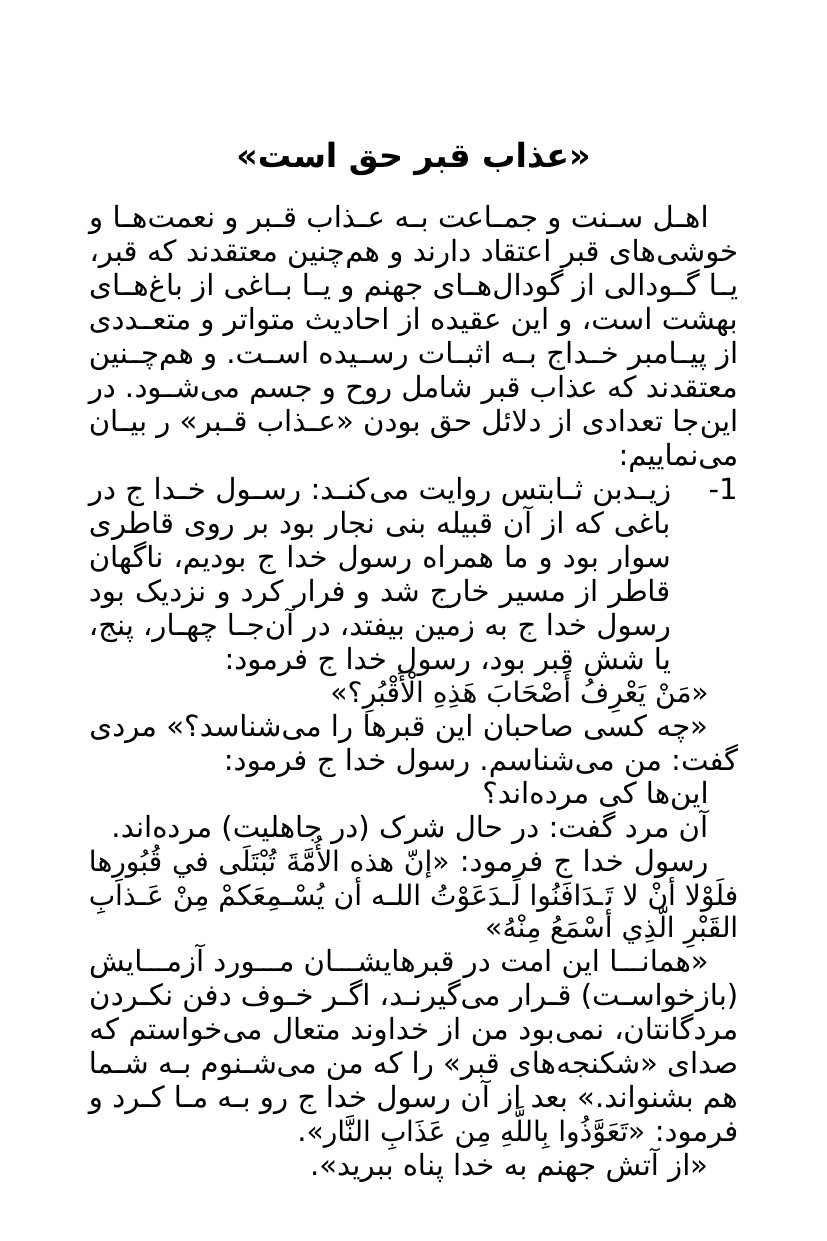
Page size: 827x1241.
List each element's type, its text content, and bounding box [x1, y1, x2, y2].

list زیدبن ثابتس روایت می‌کند: رسول خدا ج در باغی که از آن قبیله بنی نجار بود بر روی قاطری سوار بود و ما همراه رسول خدا ج بودیم، ناگهان قاطر از مسیر خارج شد و فرار کرد و نزدیک بود رسول خدا ج به زمین بیفتد، در آن‌جا چهار، پنج، یا شش قبر بود، رسول خدا ج فرمود: [89, 472, 708, 676]
text این‌ها کی مرده‌اند؟ [89, 777, 738, 811]
text «چه کسی صاحبان این قبرها را می‌شناسد؟» مردی گفت: من می‌شناسم. رسول خدا ج فرمود: [89, 709, 738, 777]
text اهل سنت و جماعت به عذاب قبر و نعمت‌ها و خوشی‌های قبر اعتقاد دارند و هم‌چنین معتقدند که قبر، یا گودالی از گودال‌های جهنم و یا باغی از باغ‌های بهشت است، و این عقیده از احادیث متواتر و متعددی از پیامبر خداج به اثبات رسیده است. و هم‌چنین معتقدند که عذاب قبر شامل روح و جسم می‌شود. در این‌جا تعدادی از دلائل حق بودن «عذاب قبر» ر بیان می‌نماییم: [89, 201, 738, 472]
text «همانا این امت در قبرهایشان مورد آزمایش (بازخواست) قرار می‌گیرند، اگر خوف دفن نکردن مردگانتان، نمی‌بود من از خداوند متعال می‌خواستم که صدای «شکنجه‌های قبر» را که من می‌شنوم به شما هم بشنواند.» بعد از آن رسول خدا ج رو به ما کرد و فرمود: «تَعَوَّذُوا بِاللَّهِ مِن عَذَابِ النَّار». [89, 944, 738, 1148]
text «از آتش جهنم به خدا پناه ببرید». [89, 1148, 738, 1182]
text «عذاب قبر حق است» [89, 137, 738, 176]
text «مَنْ يَعْرِفُ أَصْحَابَ هَذِهِ الْأَقْبُرِ؟» [89, 676, 738, 709]
text آن مرد گفت: در حال شرک (در جاهلیت) مرده‌اند. [89, 811, 738, 845]
text رسول خدا ج فرمود: «إنّ هذه الأُمَّةَ تُبْتَلَى في قُبُورِها فلَوْلا أنْ لا تَدَافَنُوا لَدَعَوْتُ الله أن يُسْمِعَكمْ مِنْ عَذابِ القَبْرِ الّذِي أسْمَعُ مِنْهُ» [89, 845, 738, 944]
